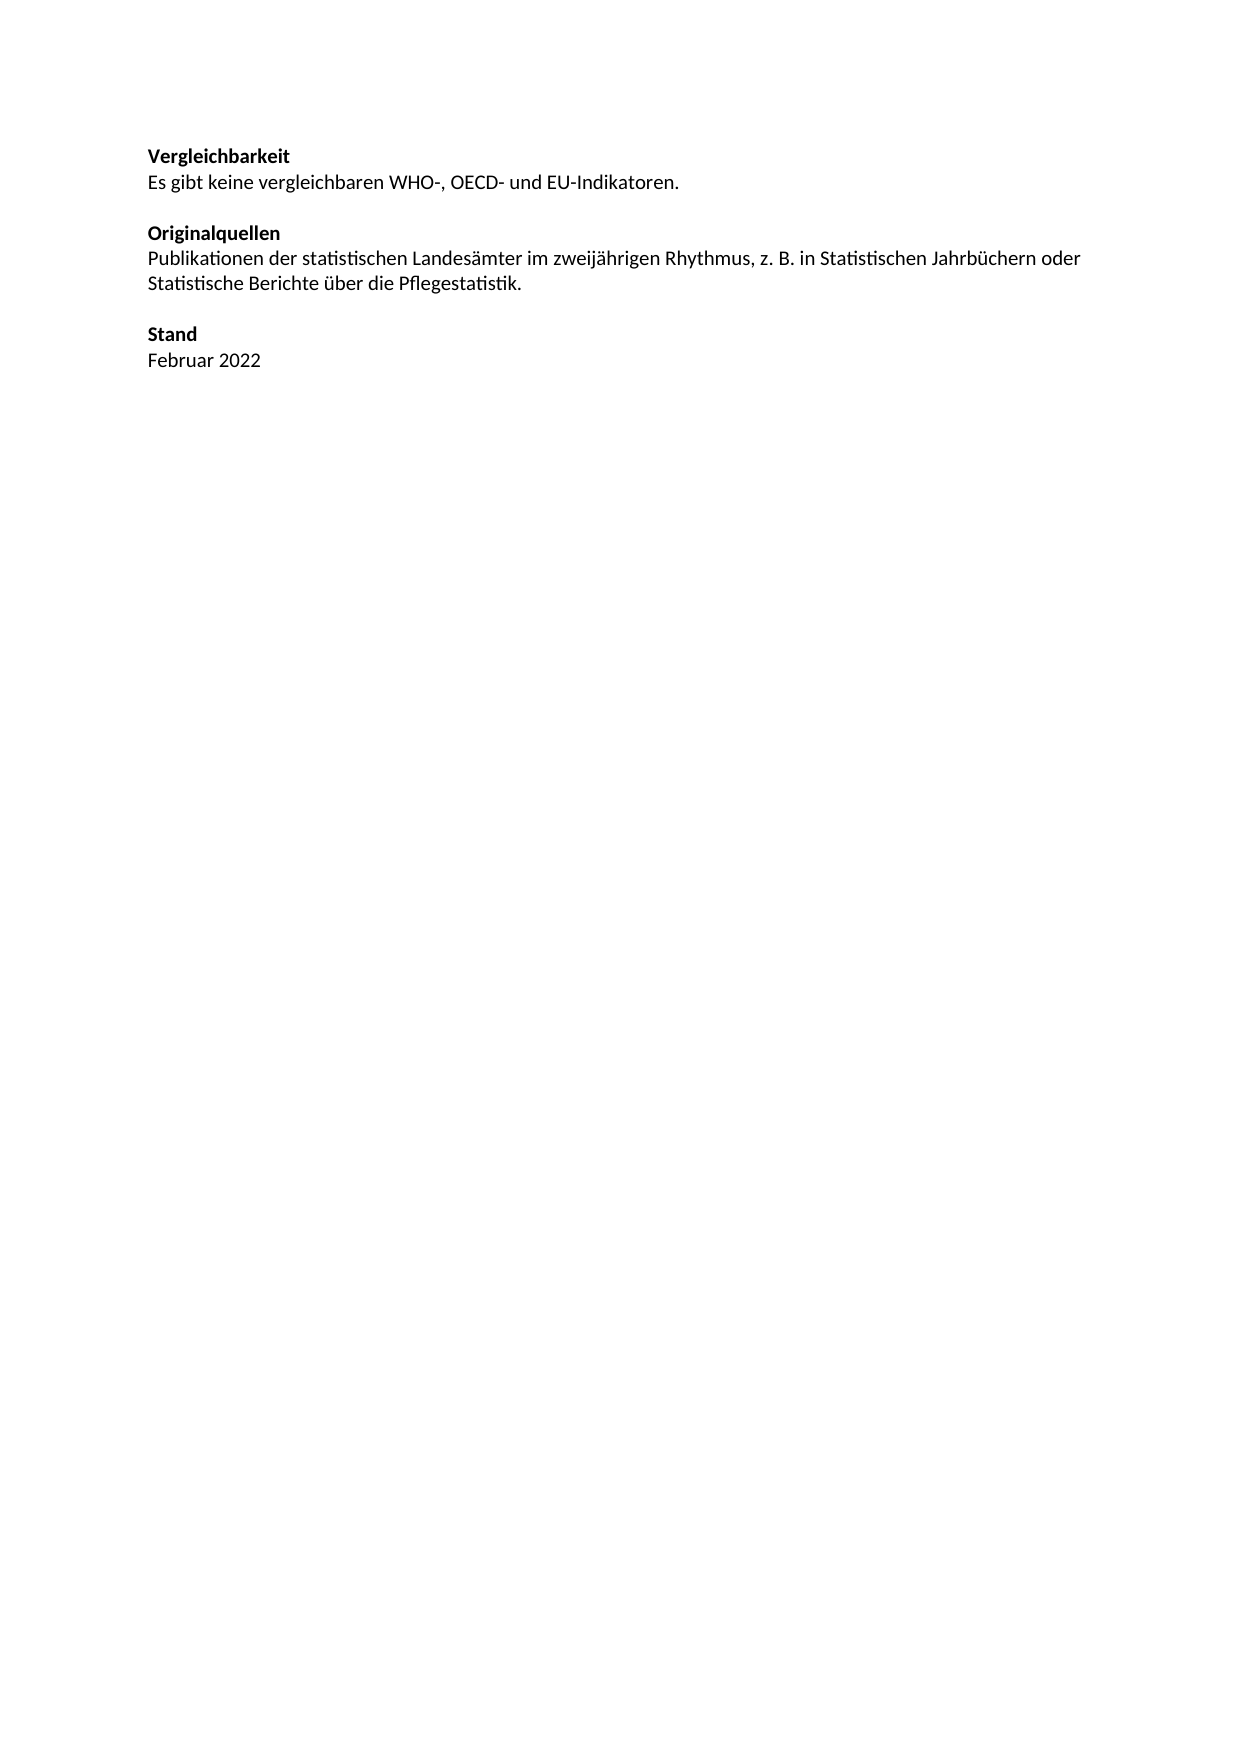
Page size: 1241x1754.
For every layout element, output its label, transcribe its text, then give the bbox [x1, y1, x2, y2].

text Publikationen der statistischen Landesämter im zweijährigen Rhythmus, z. B. in Statistischen Jahrbüchern oder Statistische Berichte über die Pflegestatistik. [148, 245, 1092, 296]
text Es gibt keine vergleichbaren WHO-, OECD- und EU-Indikatoren. [148, 169, 1092, 194]
text Februar 2022 [148, 347, 1092, 372]
text Originalquellen [148, 220, 1092, 245]
text Vergleichbarkeit [148, 143, 1092, 169]
text Stand [148, 321, 1092, 347]
